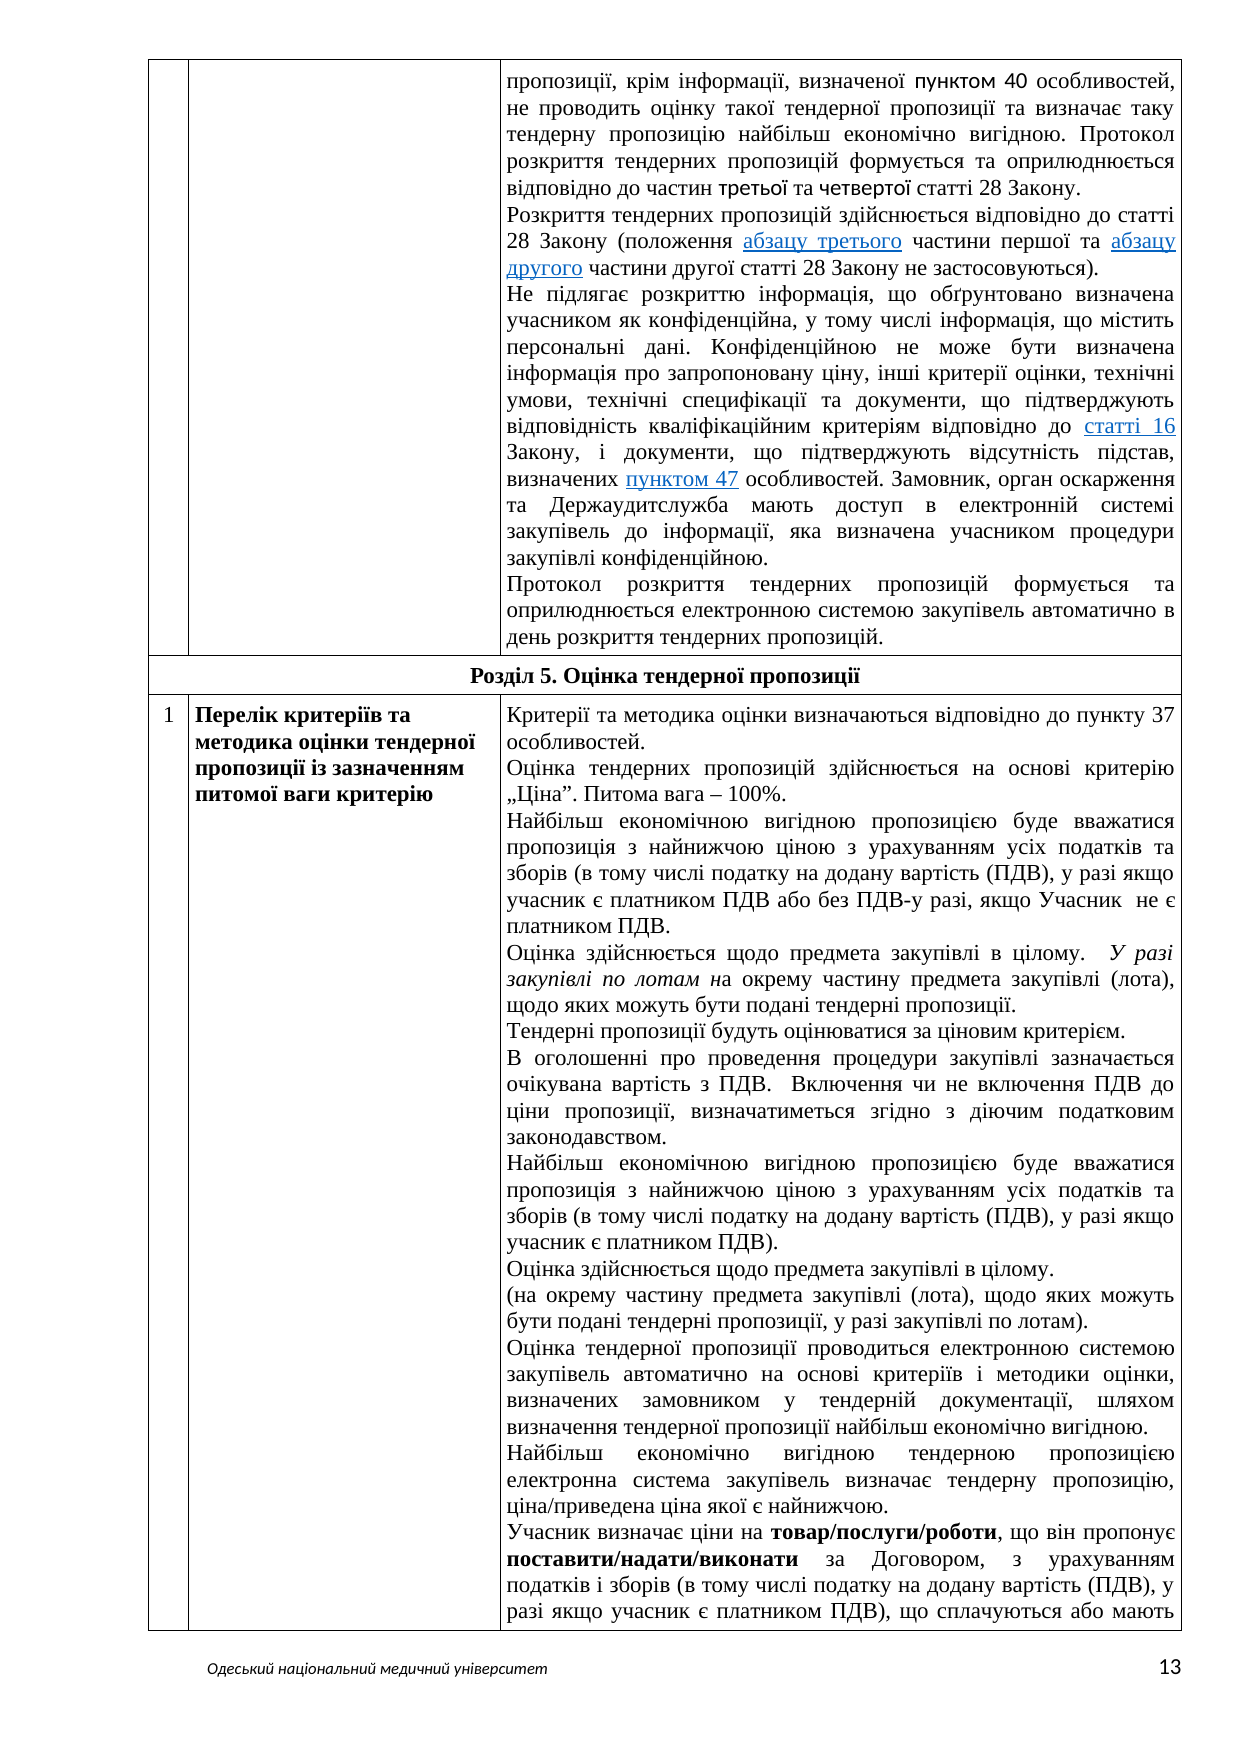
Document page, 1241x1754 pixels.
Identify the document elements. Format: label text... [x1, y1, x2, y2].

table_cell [189, 695, 500, 1630]
table_cell 1 [149, 695, 188, 1630]
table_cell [189, 60, 500, 655]
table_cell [501, 60, 1181, 655]
table_cell 2 [149, 60, 188, 655]
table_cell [501, 695, 1181, 1630]
table_cell Розділ 5. Оцінка тендерної пропозиції [149, 656, 1181, 694]
